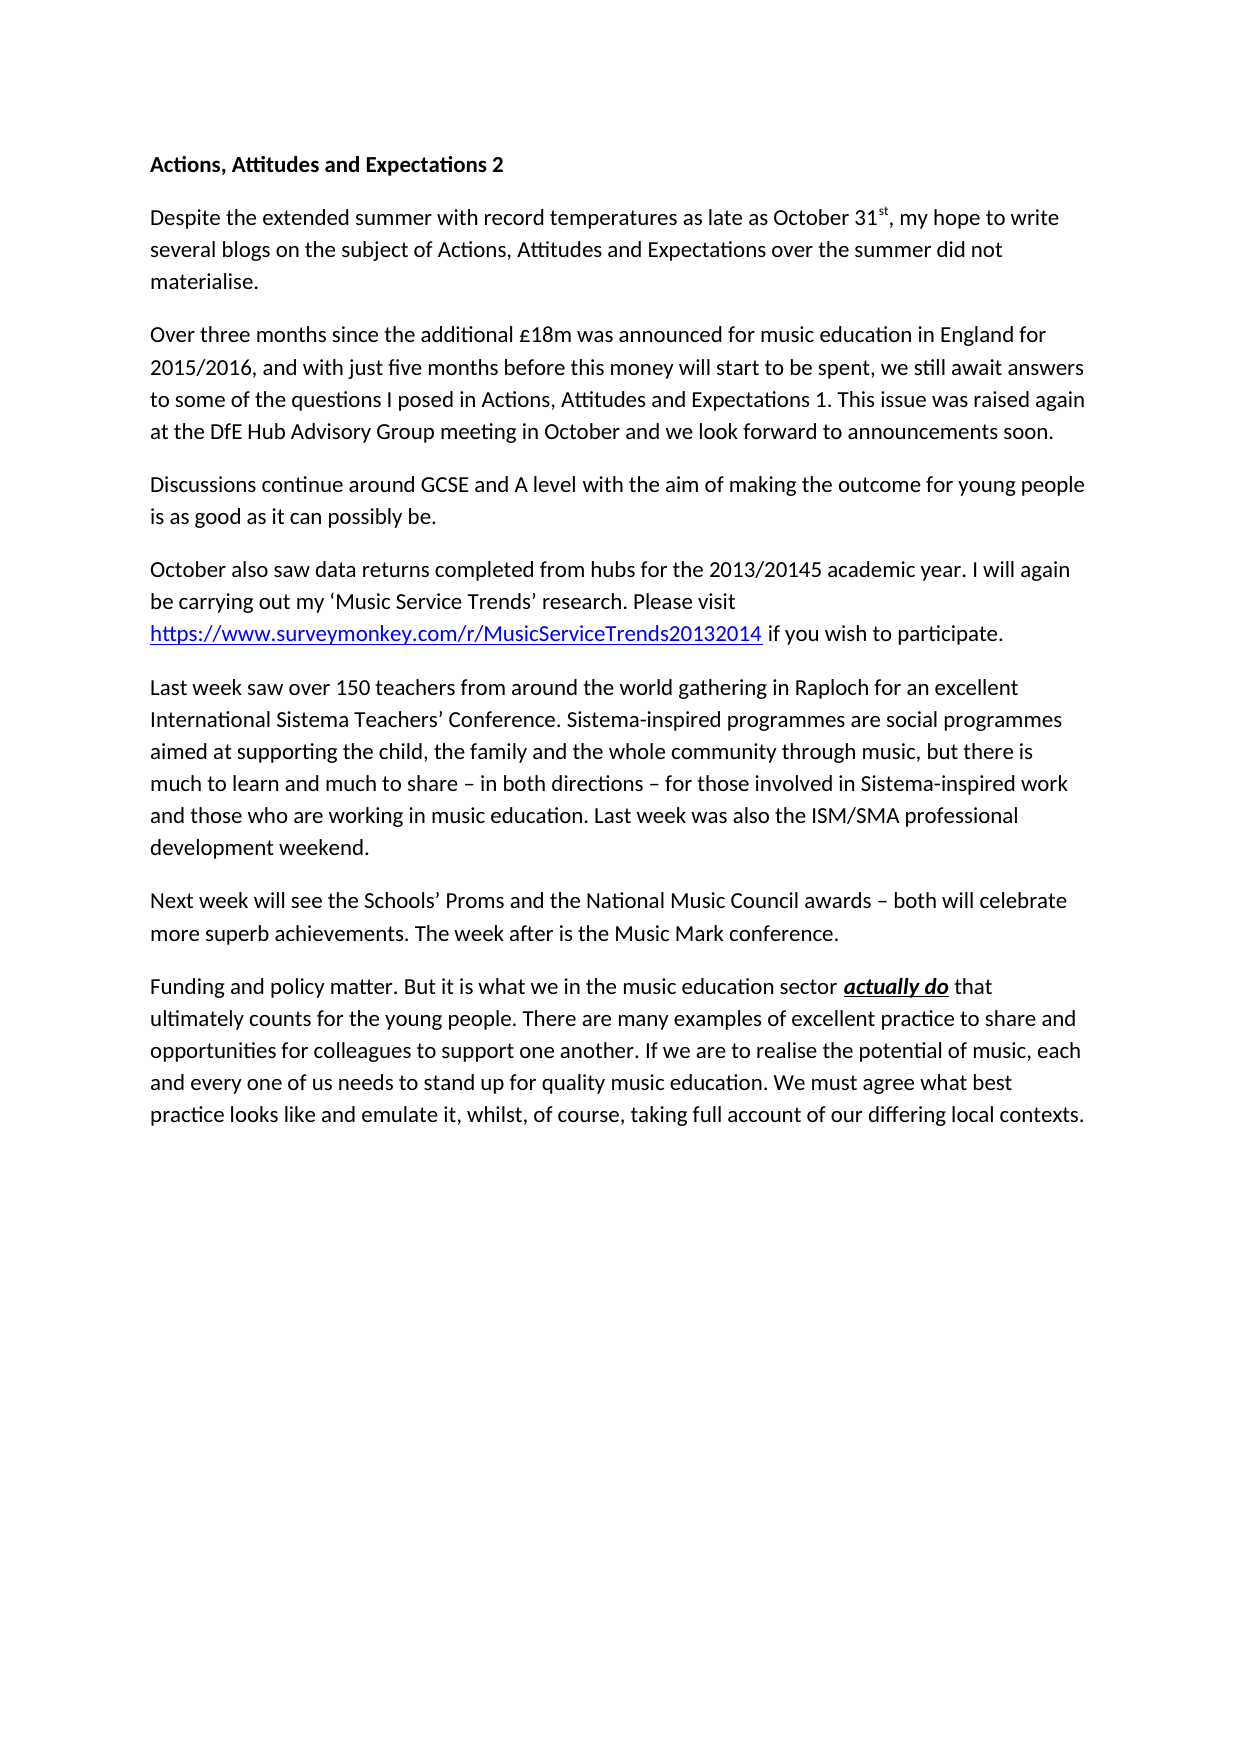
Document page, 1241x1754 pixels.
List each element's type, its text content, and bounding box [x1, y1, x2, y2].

text Actions, Attitudes and Expectations 2 [150, 150, 1090, 178]
text Discussions continue around GCSE and A level with the aim of making the outcome for young people is as good as it can possibly be. [150, 470, 1090, 530]
text Funding and policy matter. But it is what we in the music education sector actually do that ultimately counts for the young people. There are many examples of excellent practice to share and opportunities for colleagues to support one another. If we are to realise the potential of music, each and every one of us needs to stand up for quality music education. We must agree what best practice looks like and emulate it, whilst, of course, taking full account of our differing local contexts. [150, 972, 1090, 1128]
text Over three months since the additional £18m was announced for music education in England for 2015/2016, and with just five months before this money will start to be spent, we still await answers to some of the questions I posed in Actions, Attitudes and Expectations 1. This issue was raised again at the DfE Hub Advisory Group meeting in October and we look forward to announcements soon. [150, 320, 1090, 445]
text Last week saw over 150 teachers from around the world gathering in Raploch for an excellent International Sistema Teachers’ Conference. Sistema-inspired programmes are social programmes aimed at supporting the child, the family and the whole community through music, but there is much to learn and much to share – in both directions – for those involved in Sistema-inspired work and those who are working in music education. Last week was also the ISM/SMA professional development weekend. [150, 673, 1090, 862]
text Despite the extended summer with record temperatures as late as October 31st, my hope to write several blogs on the subject of Actions, Attitudes and Expectations over the summer did not materialise. [150, 203, 1090, 295]
text October also saw data returns completed from hubs for the 2013/20145 academic year. I will again be carrying out my ‘Music Service Trends’ research. Please visit https://www.surveymonkey.com/r/MusicServiceTrends20132014 if you wish to participate. [150, 555, 1090, 648]
text Next week will see the Schools’ Proms and the National Music Council awards – both will celebrate more superb achievements. The week after is the Music Mark conference. [150, 887, 1090, 947]
